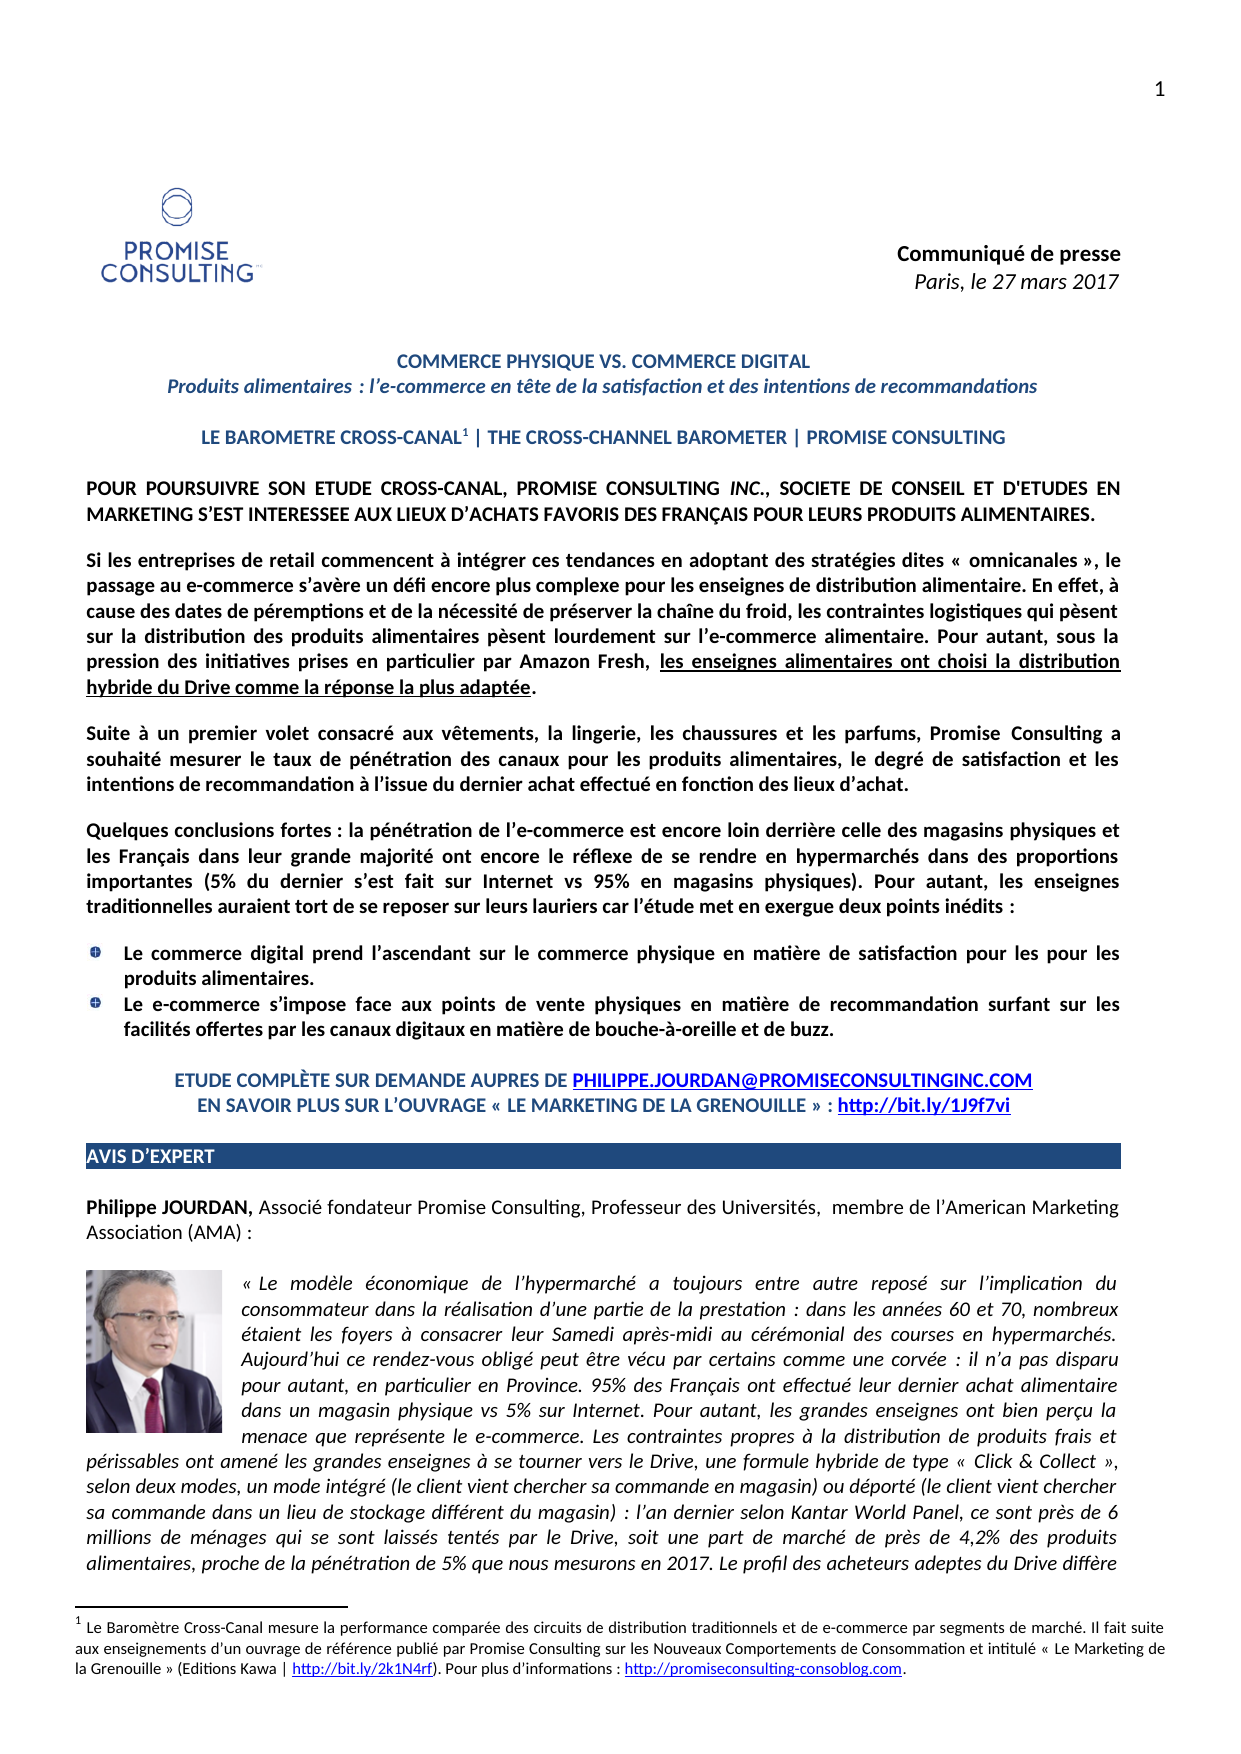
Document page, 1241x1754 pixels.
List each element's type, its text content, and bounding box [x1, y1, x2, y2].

table_header [75, 183, 554, 323]
table_header Communiqué de presse Paris, le 27 mars 2017 [554, 183, 1132, 323]
picture [87, 994, 103, 1011]
picture [87, 943, 103, 961]
picture [86, 182, 268, 296]
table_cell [75, 475, 1132, 1575]
table_cell COMMERCE PHYSIQUE VS. COMMERCE DIGITAL Produits alimentaires : l’e-commerce en tête de la satisfaction et des intentions de recommandations LE BAROMETRE CROSS-CANAL | THE CROSS-CHANNEL BAROMETER | PROMISE CONSULTING [75, 323, 1132, 475]
picture [86, 1270, 223, 1433]
